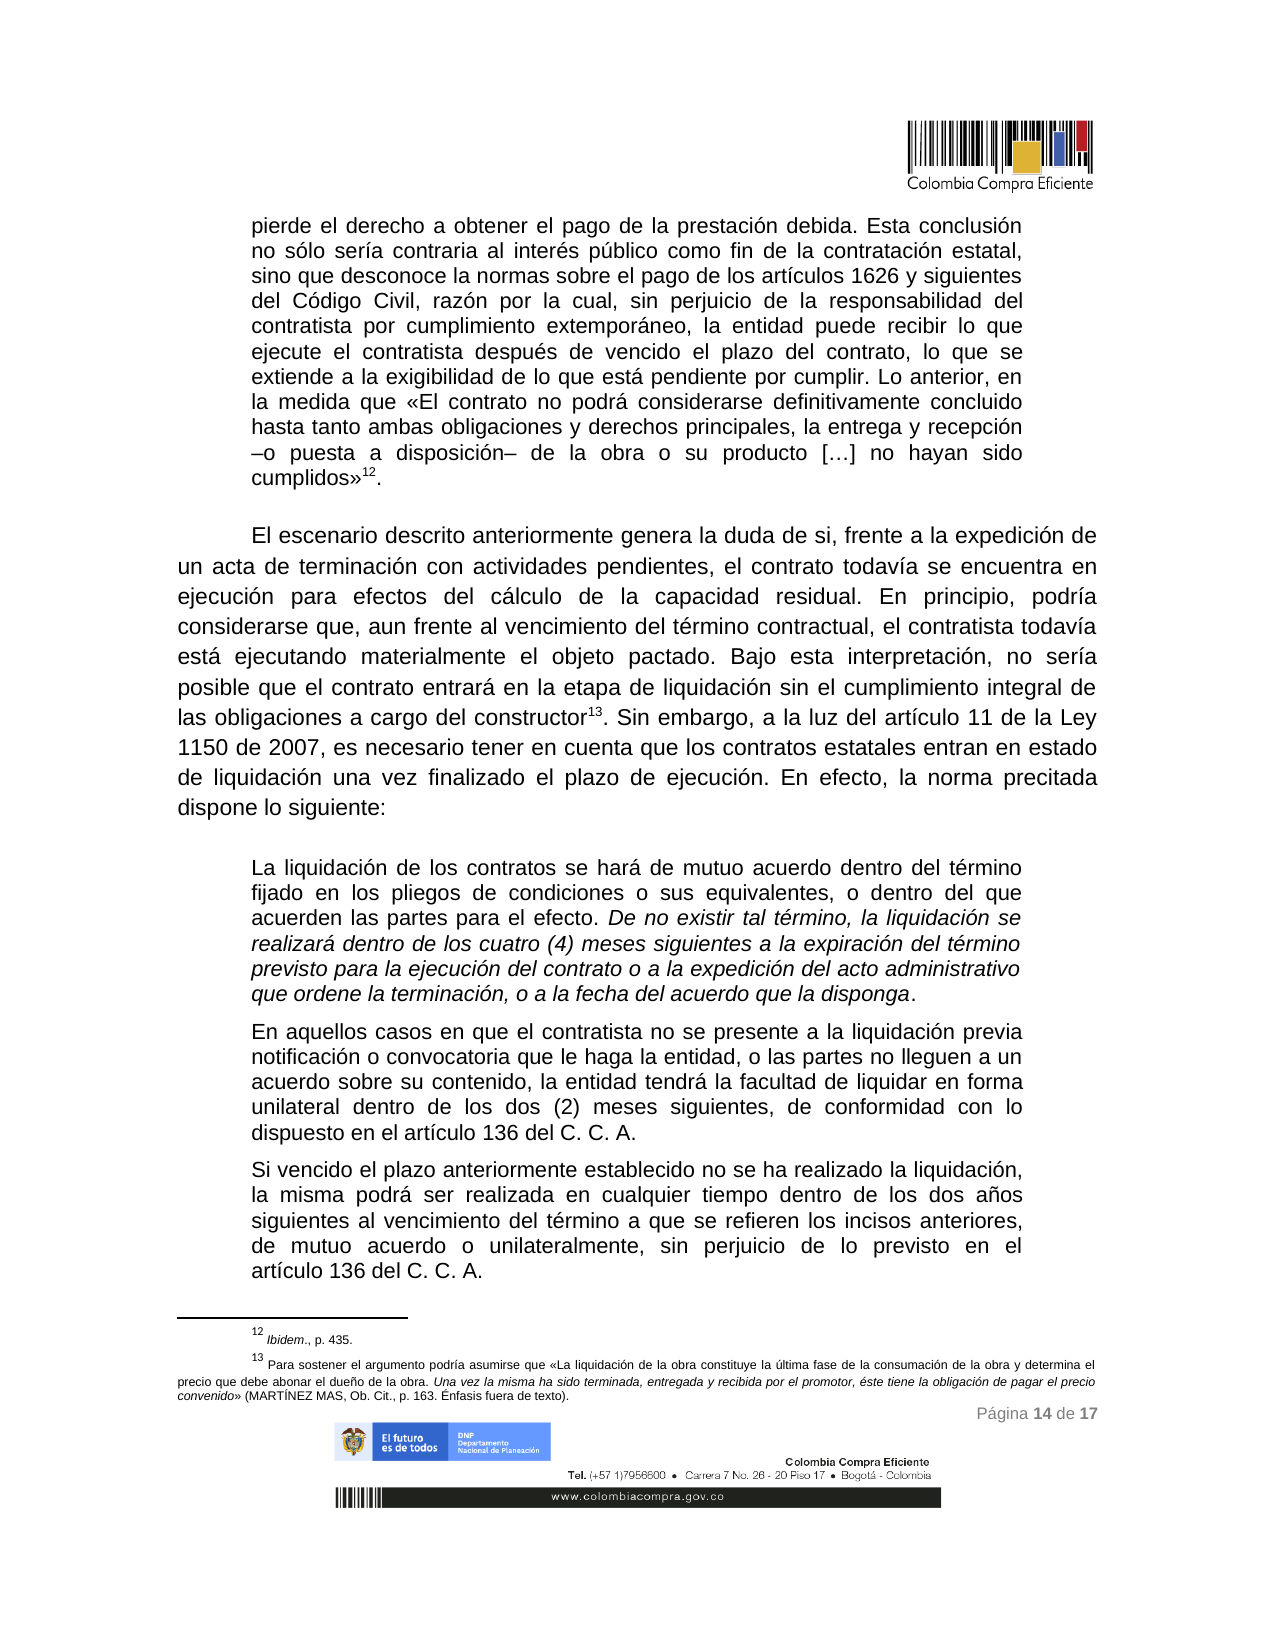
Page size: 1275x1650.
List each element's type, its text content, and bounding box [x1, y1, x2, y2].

text En aquellos casos en que el contratista no se presente a la liquidación previa notificación o convocatoria que le haga la entidad, o las partes no lleguen a un acuerdo sobre su contenido, la entidad tendrá la facultad de liquidar en forma unilateral dentro de los dos (2) meses siguientes, de conformidad con lo dispuesto en el artículo 136 del C. C. A. [251, 1018, 1024, 1144]
picture [334, 1422, 942, 1508]
text Si vencido el plazo anteriormente establecido no se ha realizado la liquidación, la misma podrá ser realizada en cualquier tiempo dentro de los dos años siguientes al vencimiento del término a que se refieren los incisos anteriores, de mutuo acuerdo o unilateralmente, sin perjuicio de lo previsto en el artículo 136 del C. C. A. [251, 1157, 1024, 1283]
picture [899, 114, 1099, 196]
text El escenario descrito anteriormente genera la duda de si, frente a la expedición de un acta de terminación con actividades pendientes, el contrato todavía se encuentra en ejecución para efectos del cálculo de la capacidad residual. En principio, podría considerarse que, aun frente al vencimiento del término contractual, el contratista todavía está ejecutando materialmente el objeto pactado. Bajo esta interpretación, no sería posible que el contrato entrará en la etapa de liquidación sin el cumplimiento integral de las obligaciones a cargo del constructor. Sin embargo, a la luz del artículo 11 de la Ley 1150 de 2007, es necesario tener en cuenta que los contratos estatales entran en estado de liquidación una vez finalizado el plazo de ejecución. En efecto, la norma precitada dispone lo siguiente: [177, 522, 1098, 821]
text La liquidación de los contratos se hará de mutuo acuerdo dentro del término fijado en los pliegos de condiciones o sus equivalentes, o dentro del que acuerden las partes para el efecto. De no existir tal término, la liquidación se realizará dentro de los cuatro (4) meses siguientes a la expiración del término previsto para la ejecución del contrato o a la expedición del acto administrativo que ordene la terminación, o a la fecha del acuerdo que la disponga. [251, 855, 1024, 1006]
